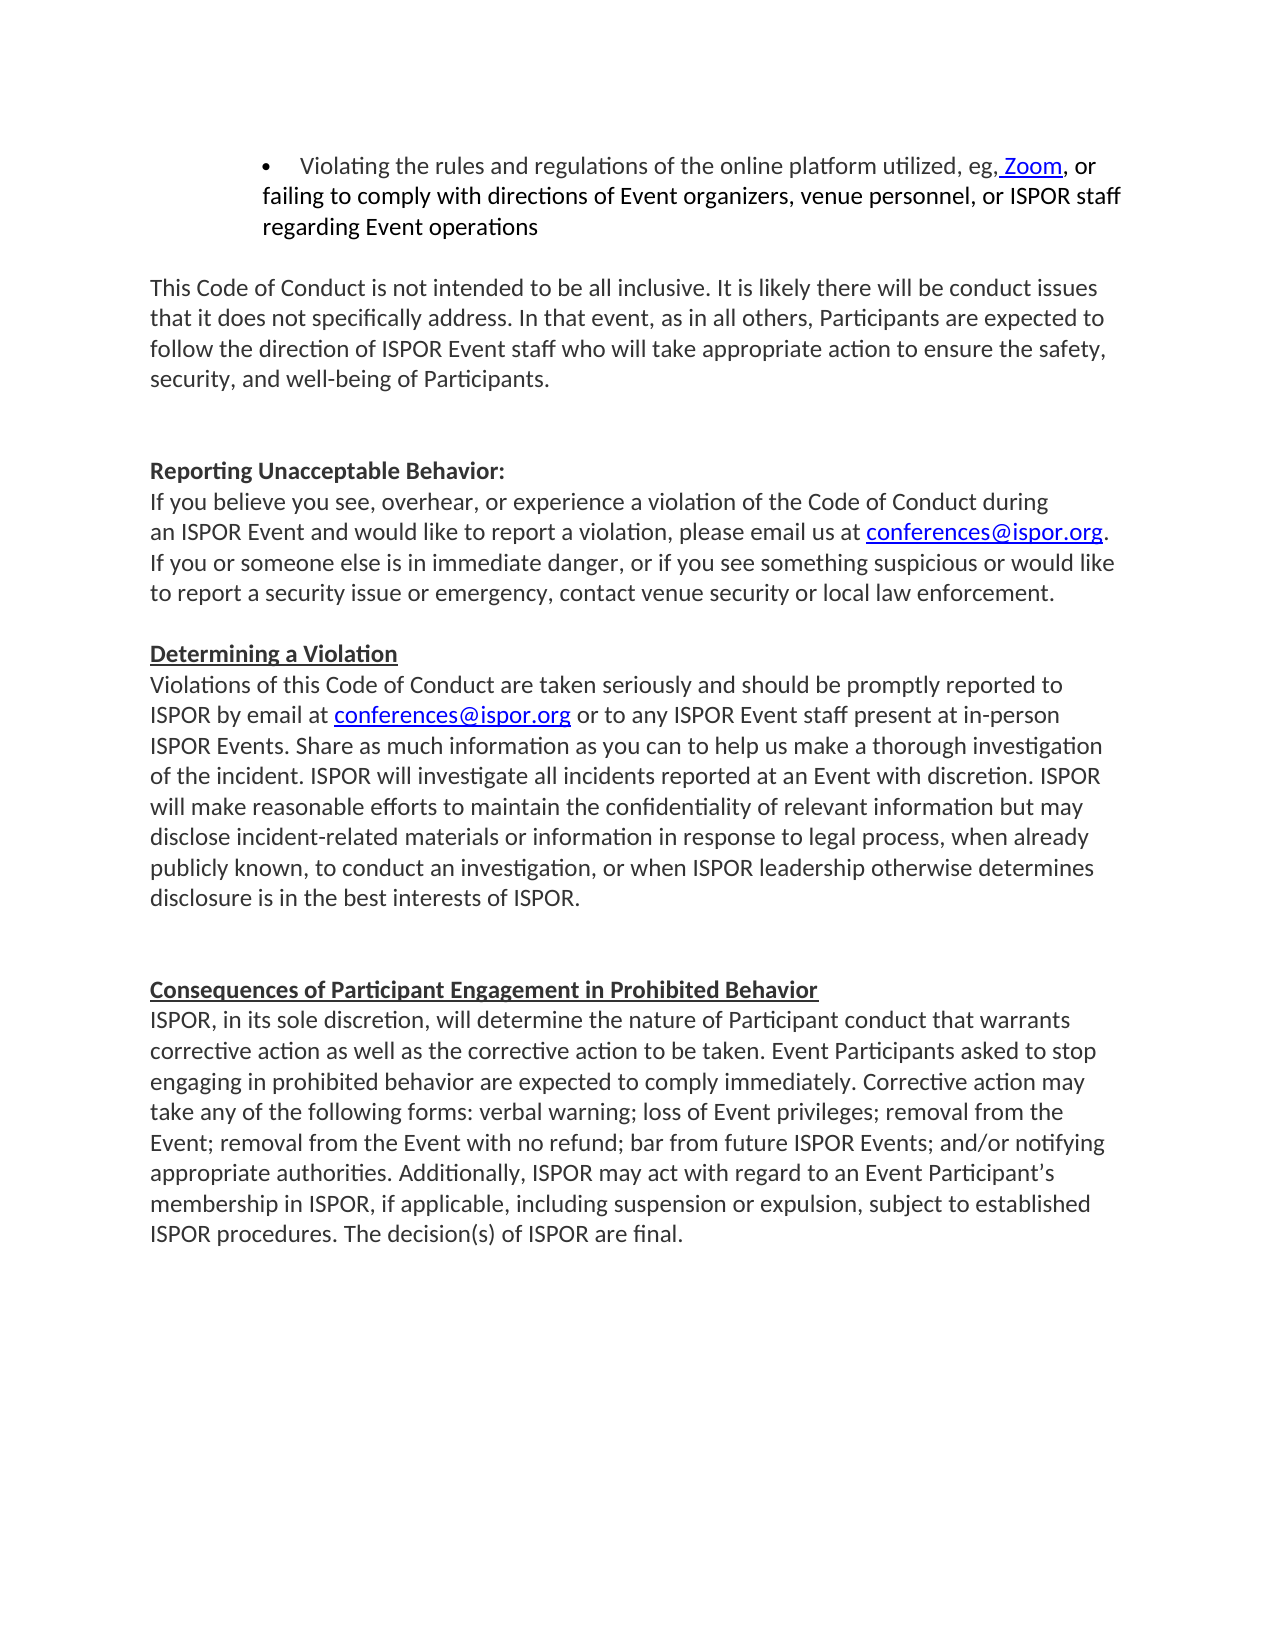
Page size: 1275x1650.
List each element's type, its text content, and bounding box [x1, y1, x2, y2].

text Violations of this Code of Conduct are taken seriously and should be promptly reported to ISPOR by email at conferences@ispor.org or to any ISPOR Event staff present at in-person ISPOR Events. Share as much information as you can to help us make a thorough investigation of the incident. ISPOR will investigate all incidents reported at an Event with discretion. ISPOR will make reasonable efforts to maintain the confidentiality of relevant information but may disclose incident-related materials or information in response to legal process, when already publicly known, to conduct an investigation, or when ISPOR leadership otherwise determines disclosure is in the best interests of ISPOR. [150, 669, 1125, 913]
text This Code of Conduct is not intended to be all inclusive. It is likely there will be conduct issues that it does not specifically address. In that event, as in all others, Participants are expected to follow the direction of ISPOR Event staff who will take appropriate action to ensure the safety, security, and well-being of Participants. [150, 272, 1125, 394]
list Violating the rules and regulations of the online platform utilized, eg, Zoom, or failing to comply with directions of Event organizers, venue personnel, or ISPOR staff regarding Event operations [262, 150, 1125, 242]
text Reporting Unacceptable Behavior: [150, 455, 1125, 486]
text If you believe you see, overhear, or experience a violation of the Code of Conduct during an ISPOR Event and would like to report a violation, please email us at conferences@ispor.org. If you or someone else is in immediate danger, or if you see something suspicious or would like to report a security issue or emergency, contact venue security or local law enforcement. [150, 486, 1125, 608]
text Determining a Violation [150, 638, 1125, 669]
text ISPOR, in its sole discretion, will determine the nature of Participant conduct that warrants corrective action as well as the corrective action to be taken. Event Participants asked to stop engaging in prohibited behavior are expected to comply immediately. Corrective action may take any of the following forms: verbal warning; loss of Event privileges; removal from the Event; removal from the Event with no refund; bar from future ISPOR Events; and/or notifying appropriate authorities. Additionally, ISPOR may act with regard to an Event Participant’s membership in ISPOR, if applicable, including suspension or expulsion, subject to established ISPOR procedures. The decision(s) of ISPOR are final. [150, 1004, 1125, 1249]
text Consequences of Participant Engagement in Prohibited Behavior [150, 974, 1125, 1004]
